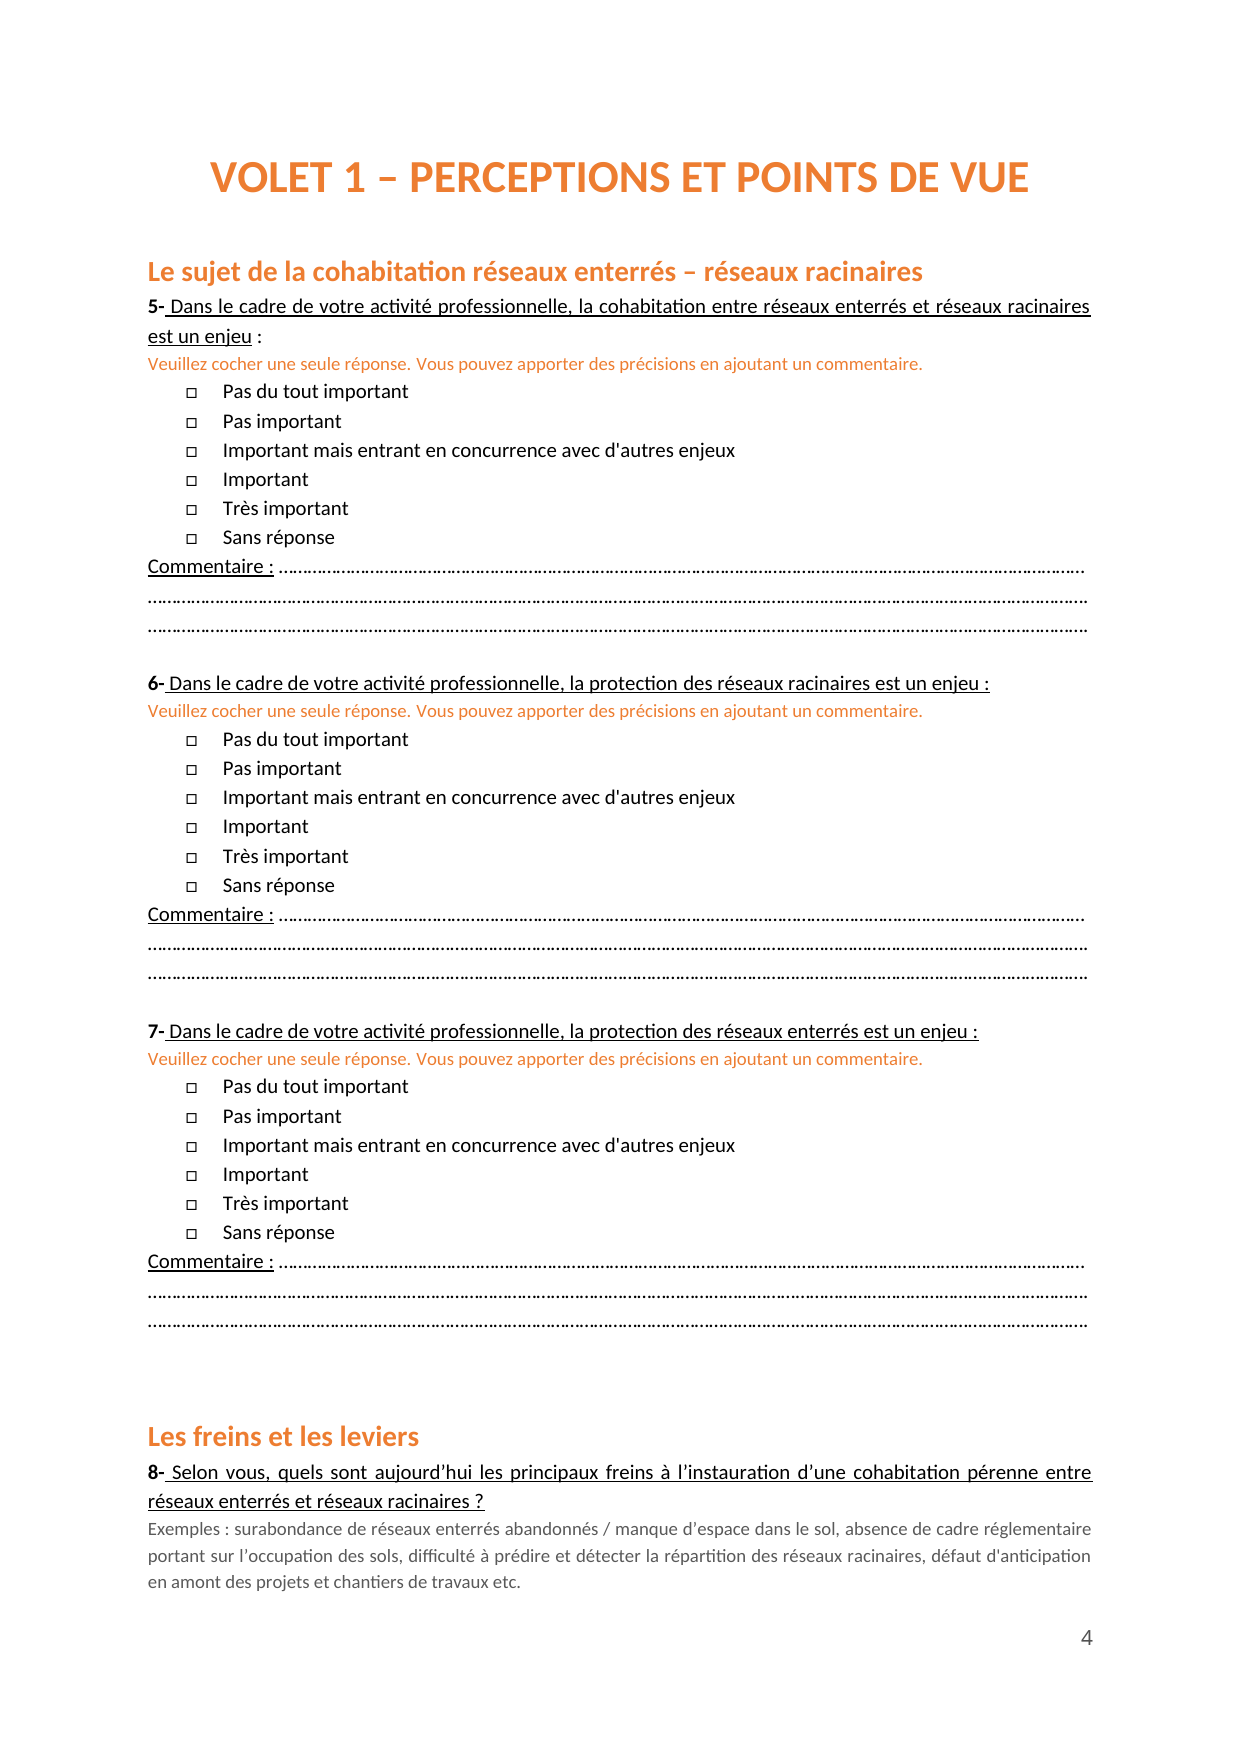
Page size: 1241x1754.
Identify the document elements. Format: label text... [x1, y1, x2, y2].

list Très important [185, 495, 1093, 521]
list Important [185, 1161, 1093, 1187]
list Important mais entrant en concurrence avec d'autres enjeux [185, 437, 1093, 462]
text 5- Dans le cadre de votre activité professionnelle, la cohabitation entre réseaux enterrés et réseaux racinaires est un enjeu : [148, 294, 1093, 348]
text 8- Selon vous, quels sont aujourd’hui les principaux freins à l’instauration d’une cohabitation pérenne entre réseaux enterrés et réseaux racinaires ? [148, 1459, 1093, 1514]
text Commentaire : …………………………………………………………………………………………………………………………………………………… [148, 1249, 1093, 1274]
text Veuillez cocher une seule réponse. Vous pouvez apporter des précisions en ajoutant un commentaire. [148, 352, 1093, 375]
list Sans réponse [185, 872, 1093, 897]
text ……………………………………………………………………………………………………………………………………………………………………………. [148, 1278, 1093, 1303]
list Important mais entrant en concurrence avec d'autres enjeux [185, 784, 1093, 810]
text Veuillez cocher une seule réponse. Vous pouvez apporter des précisions en ajoutant un commentaire. [148, 699, 1093, 722]
list Important mais entrant en concurrence avec d'autres enjeux [185, 1132, 1093, 1157]
text ……………………………………………………………………………………………………………………………………………………………………………. [148, 959, 1093, 985]
text ……………………………………………………………………………………………………………………………………………………………………………. [148, 612, 1093, 637]
text ……………………………………………………………………………………………………………………………………………………………………………. [148, 1307, 1093, 1332]
text ……………………………………………………………………………………………………………………………………………………………………………. [148, 930, 1093, 956]
text Commentaire : …………………………………………………………………………………………………………………………………………………… [148, 554, 1093, 579]
list Pas important [185, 408, 1093, 433]
list Sans réponse [185, 524, 1093, 550]
list Pas important [185, 755, 1093, 781]
list Très important [185, 843, 1093, 868]
text ……………………………………………………………………………………………………………………………………………………………………………. [148, 583, 1093, 608]
text Veuillez cocher une seule réponse. Vous pouvez apporter des précisions en ajoutant un commentaire. [148, 1047, 1093, 1070]
list Très important [185, 1190, 1093, 1216]
list Important [185, 466, 1093, 492]
text 6- Dans le cadre de votre activité professionnelle, la protection des réseaux racinaires est un enjeu : [148, 670, 1093, 696]
list Pas du tout important [185, 1074, 1093, 1099]
text Commentaire : …………………………………………………………………………………………………………………………………………………… [148, 901, 1093, 927]
list Important [185, 814, 1093, 839]
list Sans réponse [185, 1219, 1093, 1245]
text Exemples : surabondance de réseaux enterrés abandonnés / manque d’espace dans le sol, absence de cadre réglementaire portant sur l’occupation des sols, difficulté à prédire et détecter la répartition des réseaux racinaires, défaut d'anticipation en amont des projets et chantiers de travaux etc. [148, 1517, 1093, 1593]
list Pas du tout important [185, 726, 1093, 752]
text 7- Dans le cadre de votre activité professionnelle, la protection des réseaux enterrés est un enjeu : [148, 1018, 1093, 1043]
list Pas du tout important [185, 379, 1093, 404]
list Pas important [185, 1103, 1093, 1128]
text Le sujet de la cohabitation réseaux enterrés – réseaux racinaires [148, 253, 1093, 288]
text VOLET 1 – PERCEPTIONS ET POINTS DE VUE [148, 148, 1093, 203]
text Les freins et les leviers [148, 1418, 1093, 1454]
